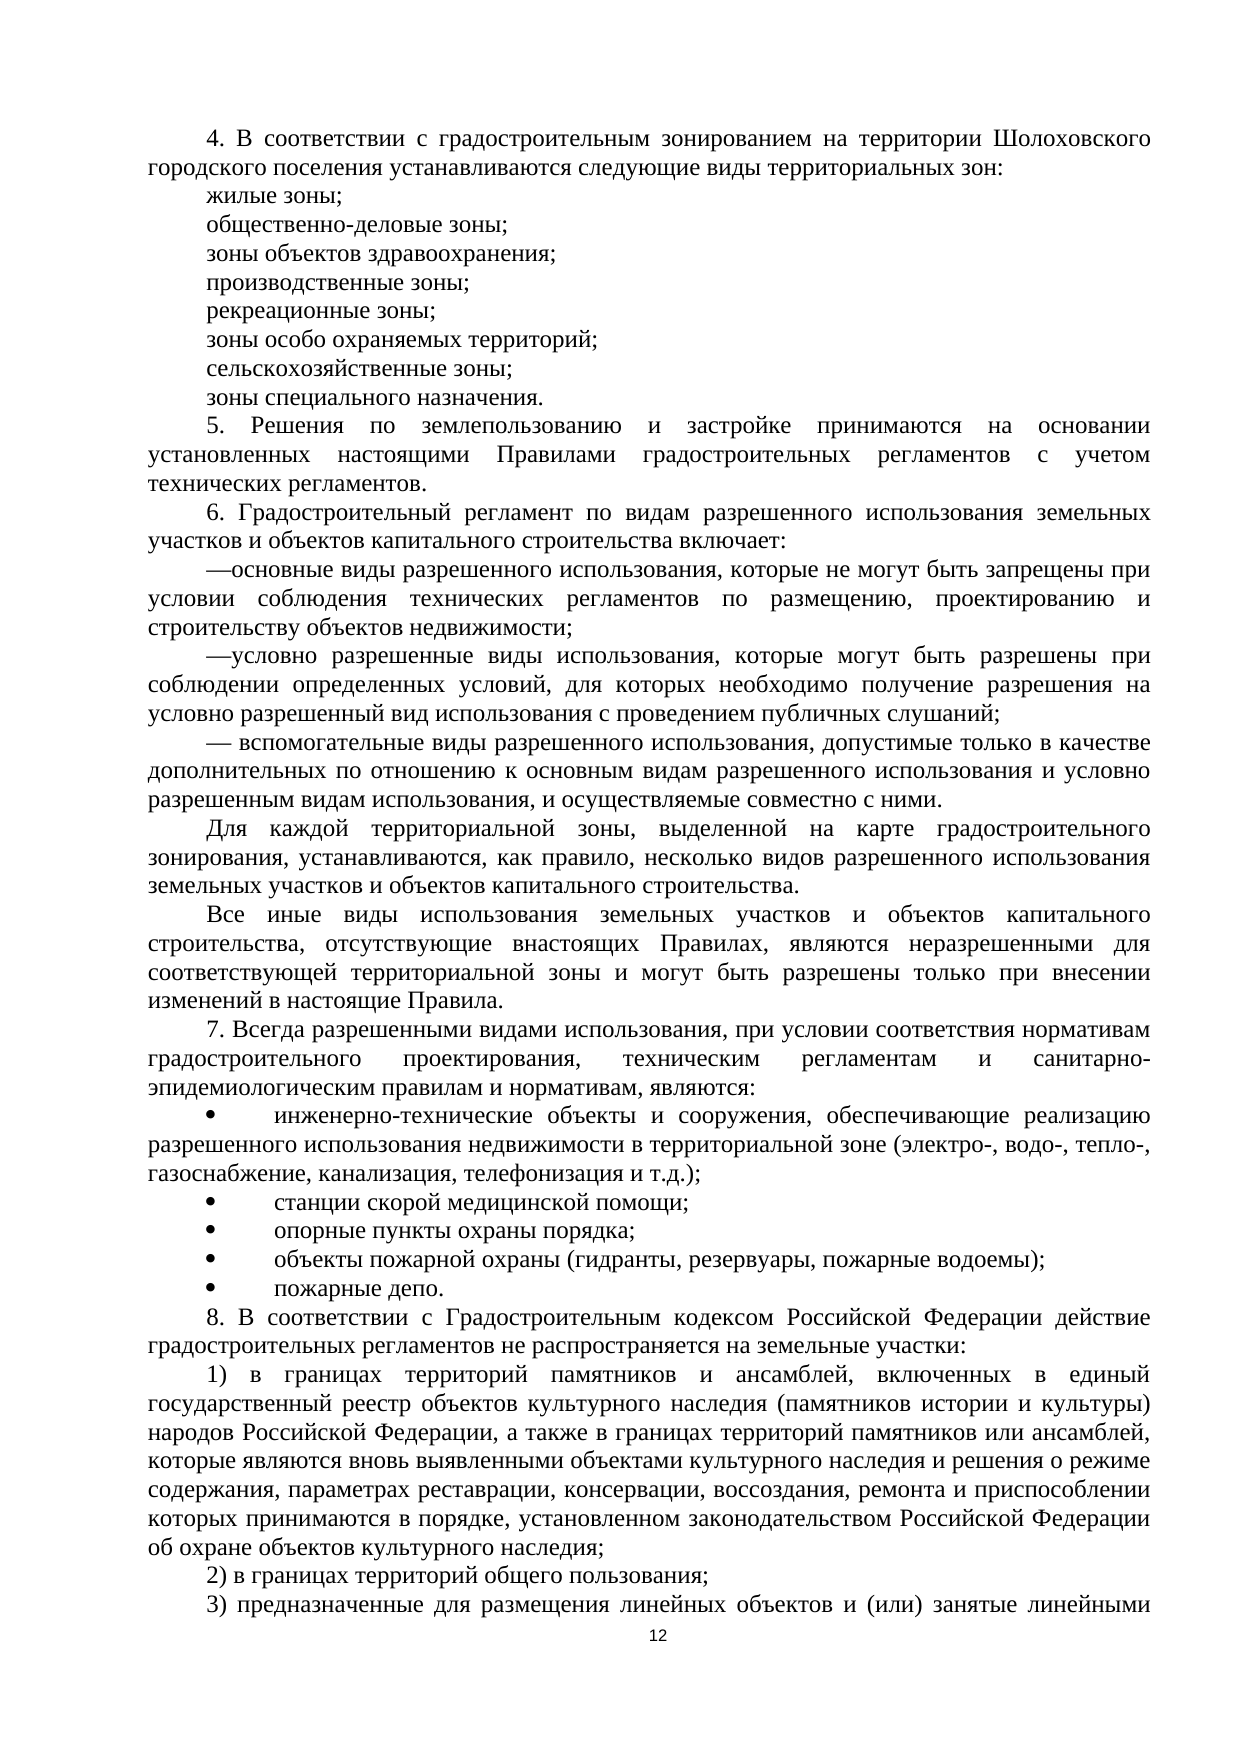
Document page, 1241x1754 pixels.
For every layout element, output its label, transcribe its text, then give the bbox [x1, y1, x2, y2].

list инженерно-технические объекты и сооружения, обеспечивающие реализацию разрешенного использования недвижимости в территориальной зоне (электро-, водо-, тепло-, газоснабжение, канализация, телефонизация и т.д.); [148, 1100, 1152, 1187]
text —условно разрешенные виды использования, которые могут быть разрешены при соблюдении определенных условий, для которых необходимо получение разрешения на условно разрешенный вид использования с проведением публичных слушаний; [148, 640, 1152, 727]
text 6. Градостроительный регламент по видам разрешенного использования земельных участков и объектов капитального строительства включает: [148, 497, 1152, 554]
text 2) в границах территорий общего пользования; [148, 1560, 1152, 1589]
list объекты пожарной охраны (гидранты, резервуары, пожарные водоемы); [148, 1244, 1152, 1273]
text Все иные виды использования земельных участков и объектов капитального строительства, отсутствующие внастоящих Правилах, являются неразрешенными для соответствующей территориальной зоны и могут быть разрешены только при внесении изменений в настоящие Правила. [148, 899, 1152, 1014]
text зоны особо охраняемых территорий; [148, 324, 1152, 353]
text 8. В соответствии с Градостроительным кодексом Российской Федерации действие градостроительных регламентов не распространяется на земельные участки: [148, 1302, 1152, 1359]
text зоны специального назначения. [148, 382, 1152, 410]
list пожарные депо. [148, 1273, 1152, 1302]
text производственные зоны; [148, 267, 1152, 295]
text 4. В соответствии с градостроительным зонированием на территории Шолоховского городского поселения устанавливаются следующие виды территориальных зон: [148, 123, 1152, 180]
text общественно-деловые зоны; [148, 209, 1152, 238]
text рекреационные зоны; [148, 295, 1152, 324]
text сельскохозяйственные зоны; [148, 353, 1152, 382]
text 5. Решения по землепользованию и застройке принимаются на основании установленных настоящими Правилами градостроительных регламентов с учетом технических регламентов. [148, 410, 1152, 497]
text — вспомогательные виды разрешенного использования, допустимые только в качестве дополнительных по отношению к основным видам разрешенного использования и условно разрешенным видам использования, и осуществляемые совместно с ними. [148, 727, 1152, 813]
text зоны объектов здравоохранения; [148, 238, 1152, 267]
text —основные виды разрешенного использования, которые не могут быть запрещены при условии соблюдения технических регламентов по размещению, проектированию и строительству объектов недвижимости; [148, 554, 1152, 640]
text жилые зоны; [148, 180, 1152, 209]
text 7. Всегда разрешенными видами использования, при условии соответствия нормативам градостроительного проектирования, техническим регламентам и санитарно-эпидемиологическим правилам и нормативам, являются: [148, 1014, 1152, 1100]
text Для каждой территориальной зоны, выделенной на карте градостроительного зонирования, устанавливаются, как правило, несколько видов разрешенного использования земельных участков и объектов капитального строительства. [148, 813, 1152, 899]
list станции скорой медицинской помощи; [148, 1187, 1171, 1215]
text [148, 1589, 1152, 1618]
text 1) в границах территорий памятников и ансамблей, включенных в единый государственный реестр объектов культурного наследия (памятников истории и культуры) народов Российской Федерации, а также в границах территорий памятников или ансамблей, которые являются вновь выявленными объектами культурного наследия и решения о режиме содержания, параметрах реставрации, консервации, воссоздания, ремонта и приспособлении которых принимаются в порядке, установленном законодательством Российской Федерации об охране объектов культурного наследия; [148, 1359, 1152, 1560]
list опорные пункты охраны порядка; [148, 1215, 1152, 1244]
